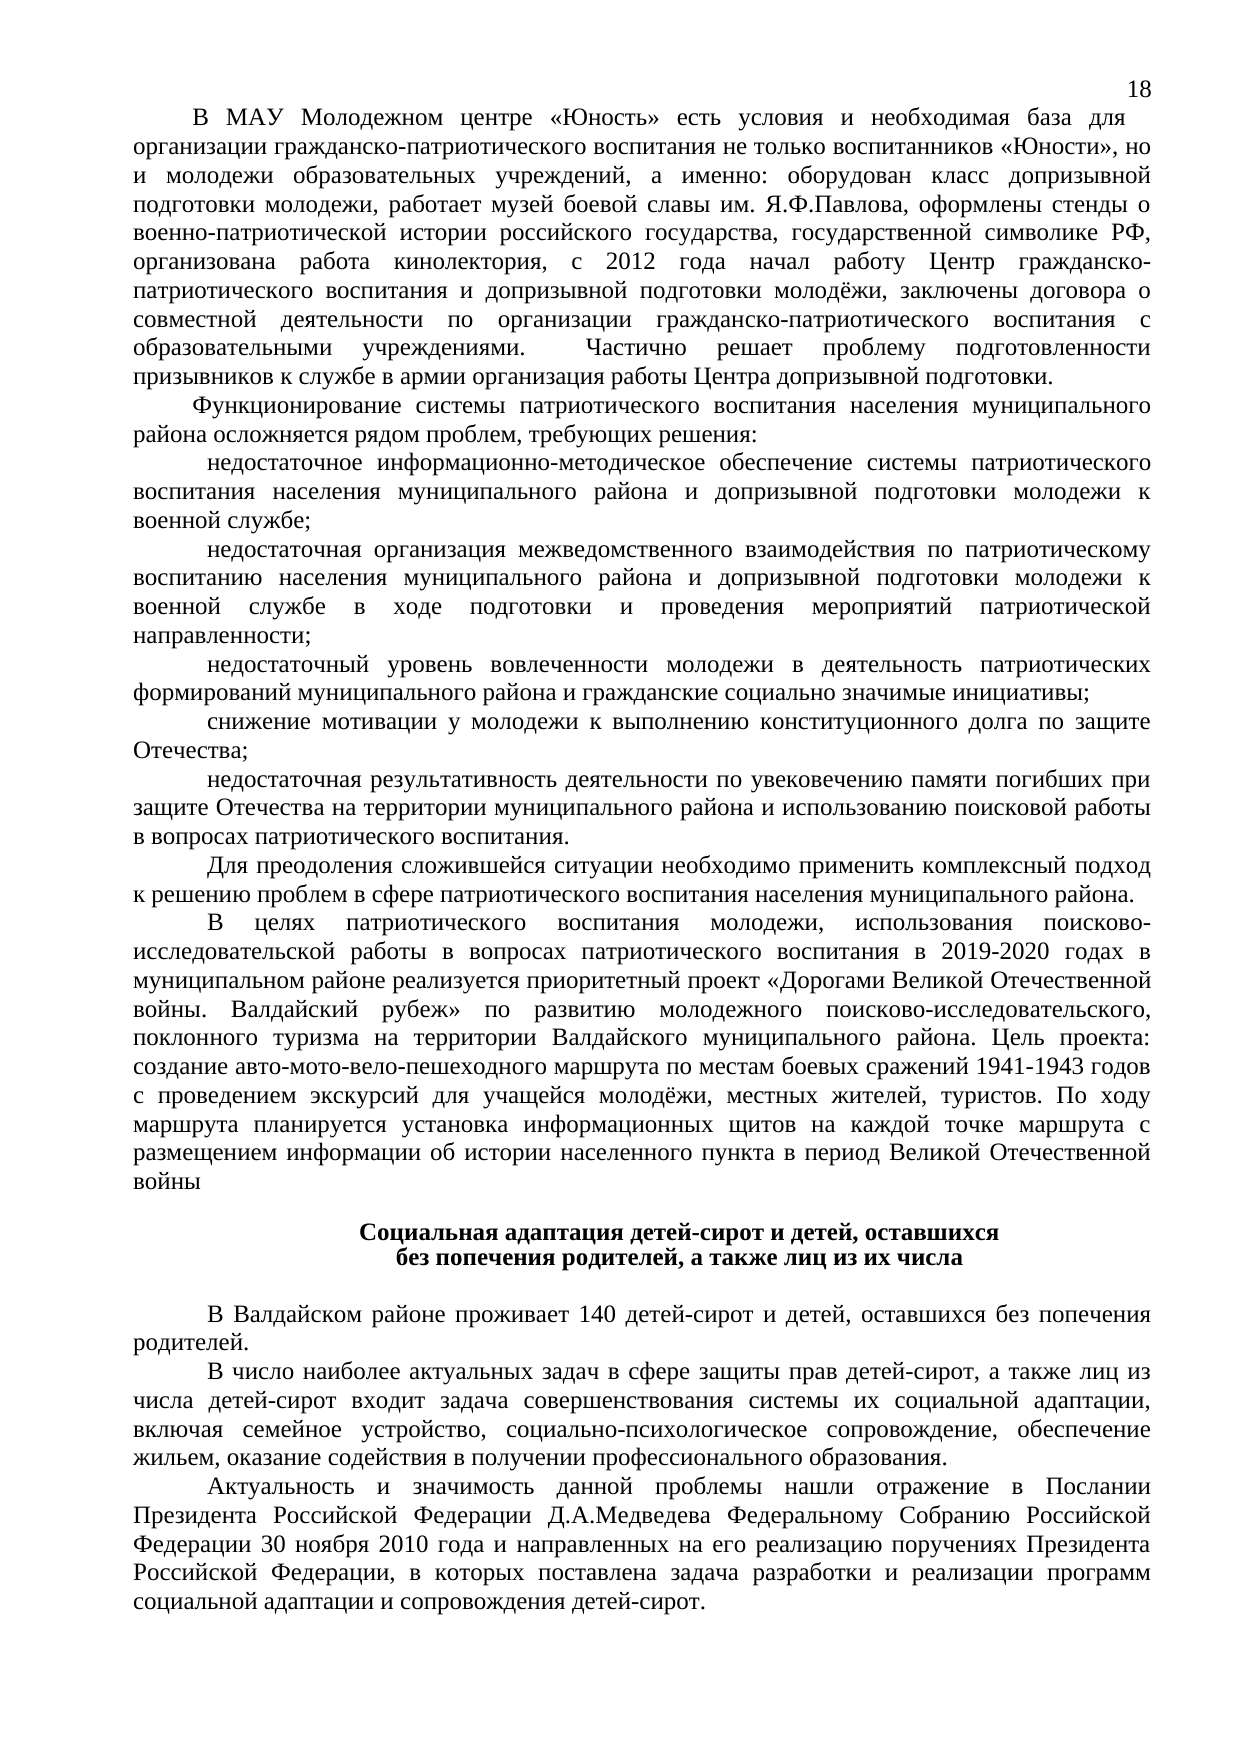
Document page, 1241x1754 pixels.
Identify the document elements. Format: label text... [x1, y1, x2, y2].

text недостаточная организация межведомственного взаимодействия по патриотическому воспитанию населения муниципального района и допризывной подготовки молодежи к военной службе в ходе подготовки и проведения мероприятий патриотической направленности; [133, 534, 1152, 649]
text В число наиболее актуальных задач в сфере защиты прав детей-сирот, а также лиц из числа детей-сирот входит задача совершенствования системы их социальной адаптации, включая семейное устройство, социально-психологическое сопровождение, обеспечение жильем, оказание содействия в получении профессионального образования. [133, 1356, 1152, 1471]
text Актуальность и значимость данной проблемы нашли отражение в Послании Президента Российской Федерации Д.А.Медведева Федеральному Собранию Российской Федерации 30 ноября 2010 года и направленных на его реализацию поручениях Президента Российской Федерации, в которых поставлена задача разработки и реализации программ социальной адаптации и сопровождения детей-сирот. [133, 1471, 1152, 1615]
text В целях патриотического воспитания молодежи, использования поисково-исследовательской работы в вопросах патриотического воспитания в 2019-2020 годах в муниципальном районе реализуется приоритетный проект «Дорогами Великой Отечественной войны. Валдайский рубеж» по развитию молодежного поисково-исследовательского, поклонного туризма на территории Валдайского муниципального района. Цель проекта: создание авто-мото-вело-пешеходного маршрута по местам боевых сражений 1941-1943 годов с проведением экскурсий для учащейся молодёжи, местных жителей, туристов. По ходу маршрута планируется установка информационных щитов на каждой точке маршрута с размещением информации об истории населенного пункта в период Великой Отечественной войны [133, 907, 1152, 1195]
text недостаточная результативность деятельности по увековечению памяти погибших при защите Отечества на территории муниципального района и использованию поисковой работы в вопросах патриотического воспитания. [133, 764, 1152, 850]
text Функционирование системы патриотического воспитания населения муниципального района осложняется рядом проблем, требующих решения: [133, 390, 1152, 447]
text В МАУ Молодежном центре «Юность» есть условия и необходимая база для организации гражданско-патриотического воспитания не только воспитанников «Юности», но и молодежи образовательных учреждений, а именно: оборудован класс допризывной подготовки молодежи, работает музей боевой славы им. Я.Ф.Павлова, оформлены стенды о военно-патриотической истории российского государства, государственной символике РФ, организована работа кинолектория, с 2012 года начал работу Центр гражданско-патриотического воспитания и допризывной подготовки молодёжи, заключены договора о совместной деятельности по организации гражданско-патриотического воспитания с образовательными учреждениями. Частично решает проблему подготовленности призывников к службе в армии организация работы Центра допризывной подготовки. [133, 102, 1152, 390]
text недостаточное информационно-методическое обеспечение системы патриотического воспитания населения муниципального района и допризывной подготовки молодежи к военной службе; [133, 447, 1152, 534]
text без попечения родителей, а также лиц из их числа [133, 1245, 1152, 1270]
text снижение мотивации у молодежи к выполнению конституционного долга по защите Отечества; [133, 706, 1152, 764]
text Социальная адаптация детей-сирот и детей, оставшихся [133, 1220, 1152, 1245]
text Для преодоления сложившейся ситуации необходимо применить комплексный подход к решению проблем в сфере патриотического воспитания населения муниципального района. [133, 850, 1152, 907]
text В Валдайском районе проживает 140 детей-сирот и детей, оставшихся без попечения родителей. [133, 1299, 1152, 1356]
text недостаточный уровень вовлеченности молодежи в деятельность патриотических формирований муниципального района и гражданские социально значимые инициативы; [133, 649, 1152, 706]
